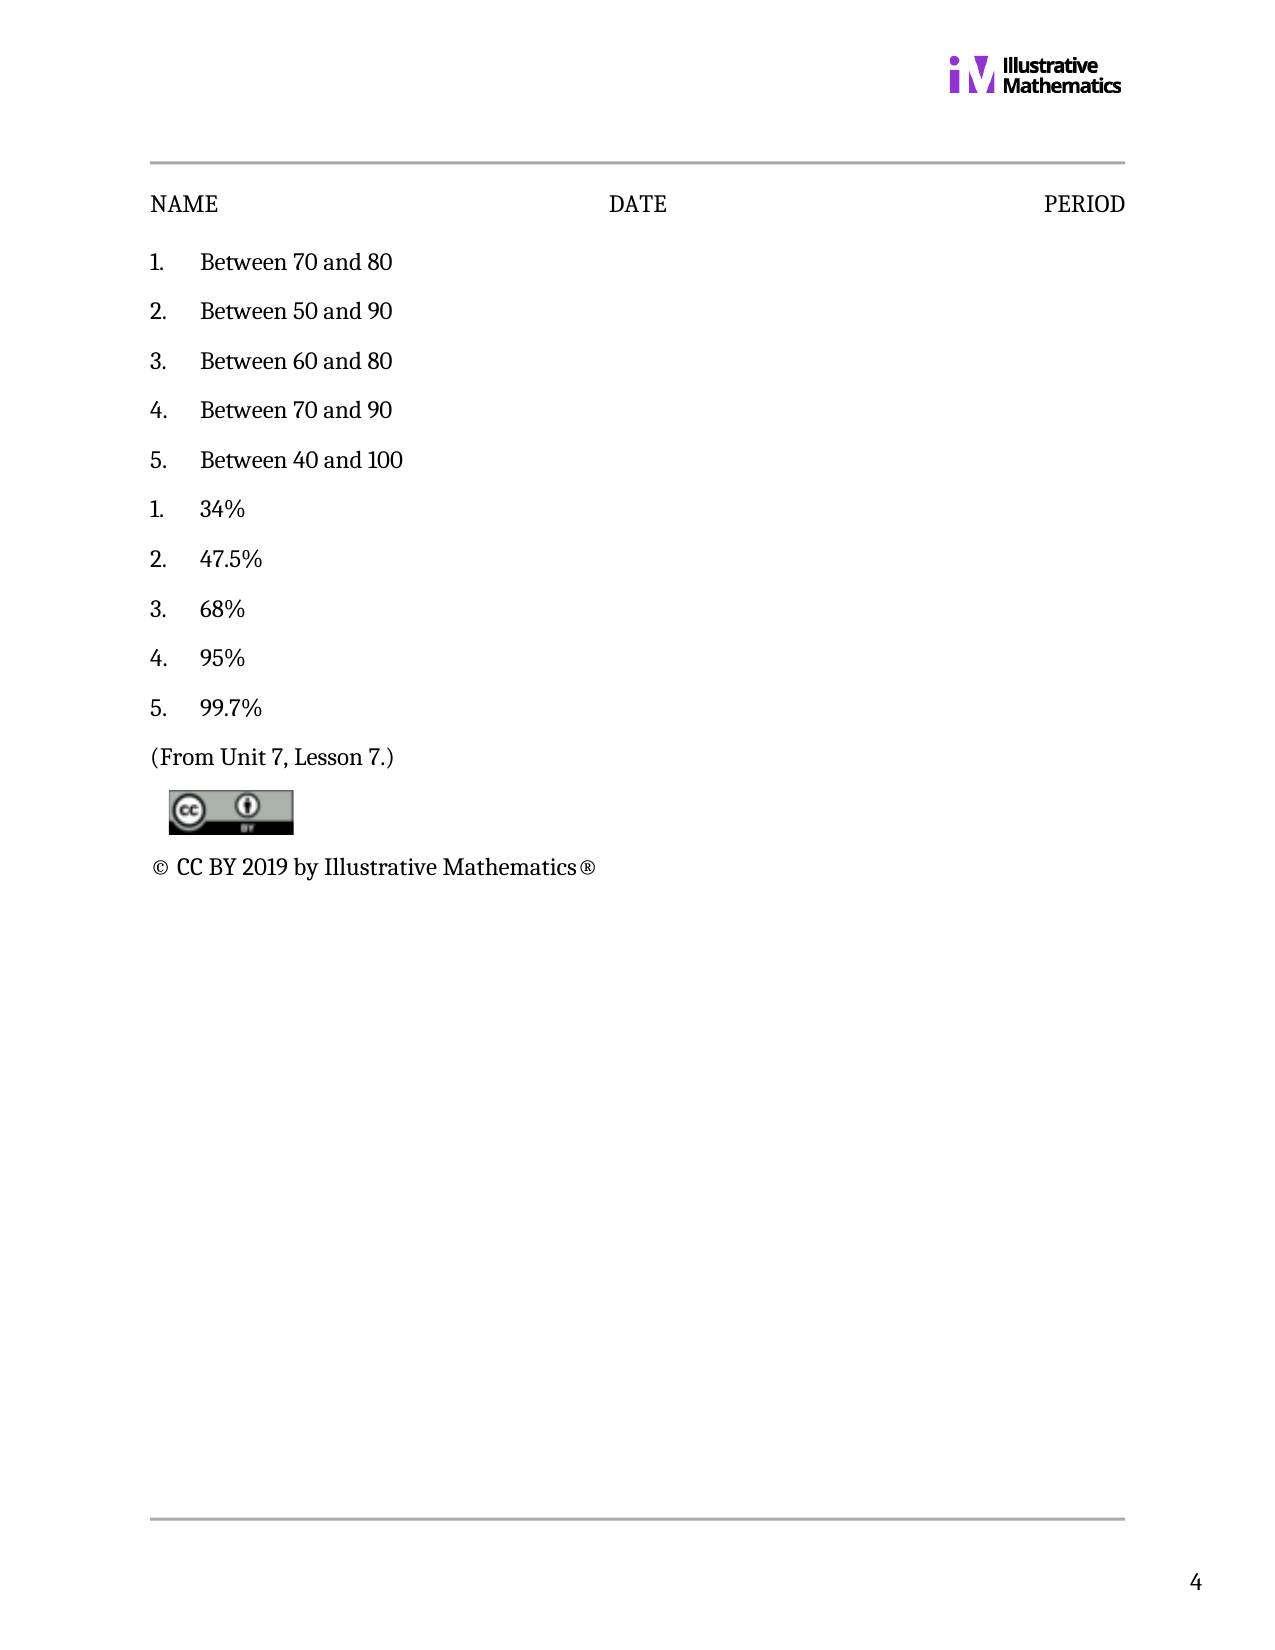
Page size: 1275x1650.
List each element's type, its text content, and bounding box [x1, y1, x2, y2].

list 47.5% [150, 545, 1125, 574]
list Between 70 and 90 [150, 396, 1125, 425]
list Between 50 and 90 [150, 297, 1125, 326]
list 34% [150, 495, 1125, 524]
list 99.7% [150, 694, 1125, 722]
picture [168, 790, 294, 835]
picture [949, 55, 1121, 93]
list 95% [150, 644, 1125, 673]
list Between 40 and 100 [150, 446, 1125, 474]
list Between 70 and 80 [150, 247, 1125, 276]
list Between 60 and 80 [150, 347, 1125, 375]
text © CC BY 2019 by Illustrative Mathematics® [150, 853, 1125, 882]
list 68% [150, 594, 1125, 623]
text (From Unit 7, Lesson 7.) [150, 743, 1125, 772]
